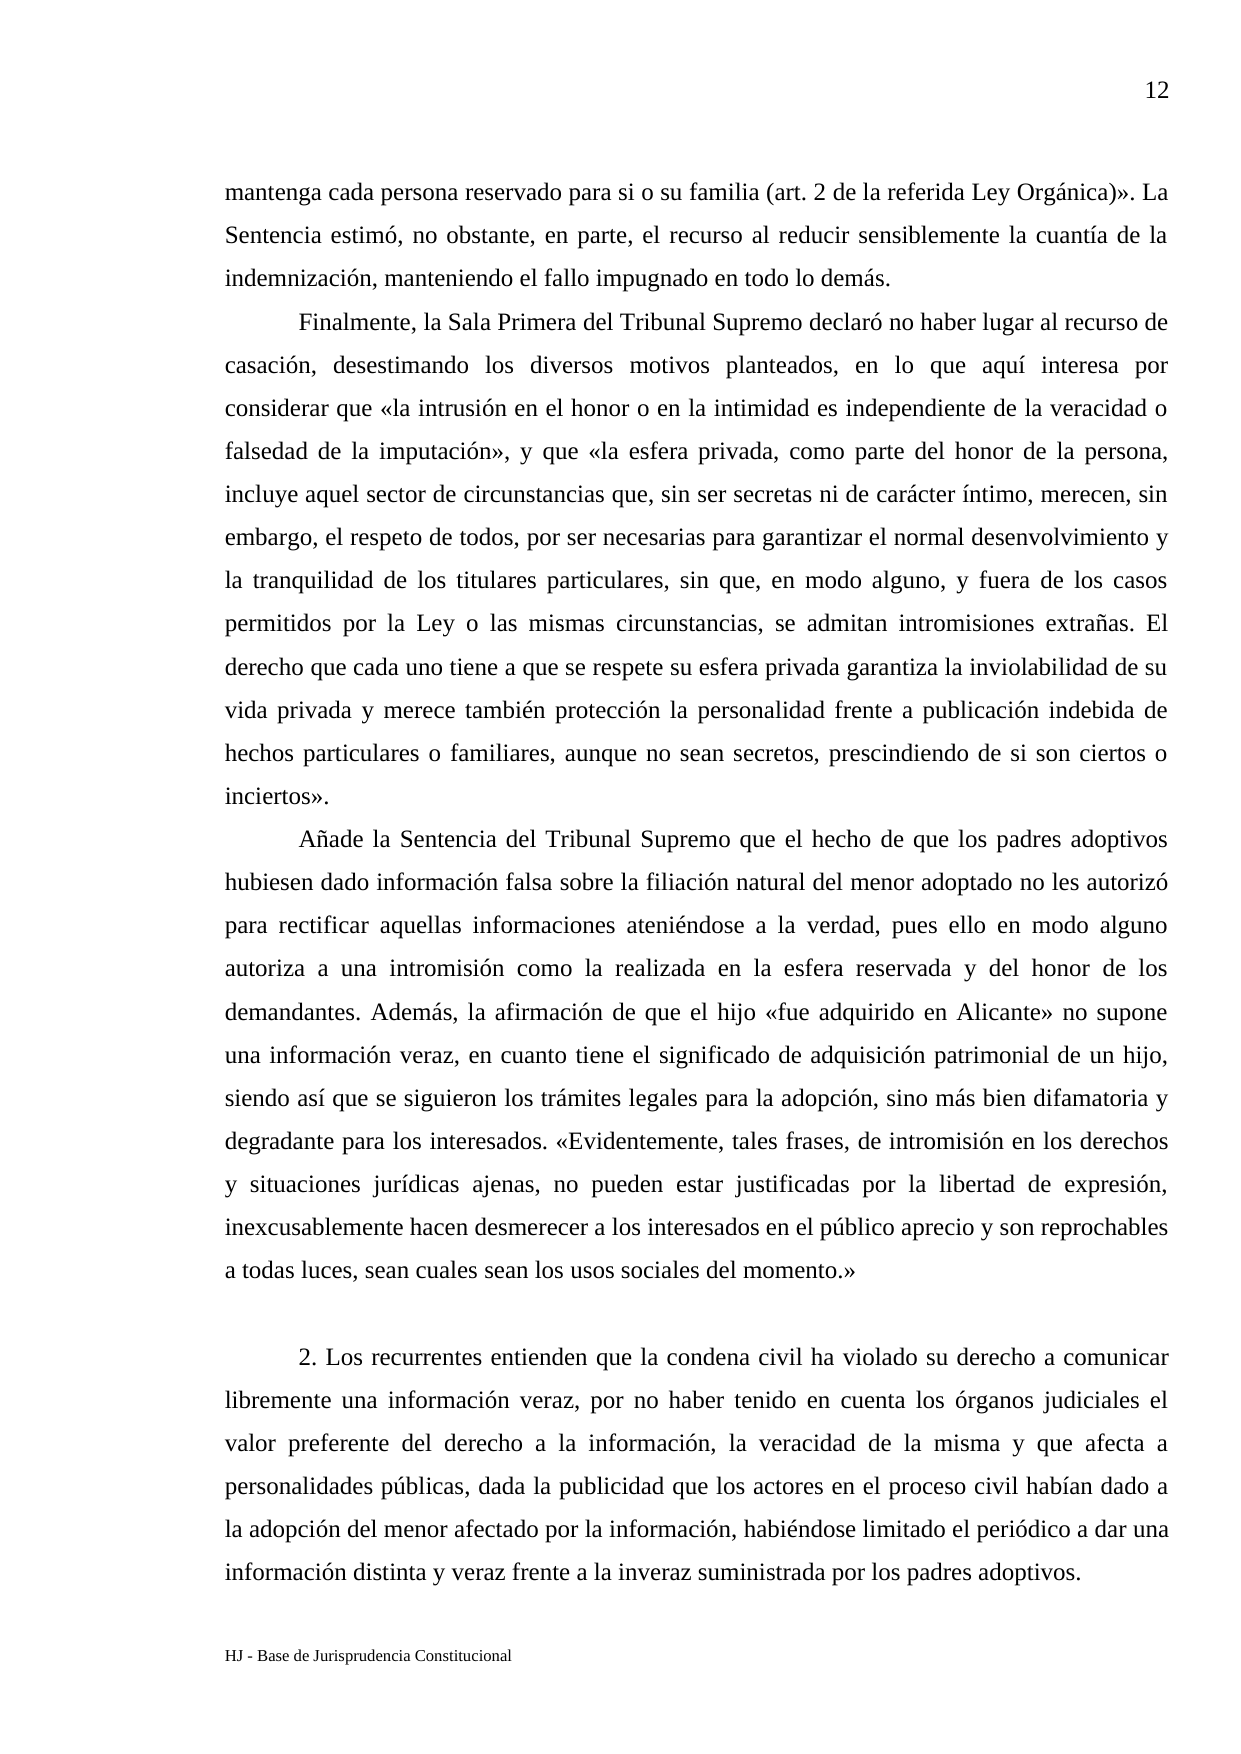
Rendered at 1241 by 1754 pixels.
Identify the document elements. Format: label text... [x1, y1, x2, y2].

text 2. Los recurrentes entienden que la condena civil ha violado su derecho a comunicar libremente una información veraz, por no haber tenido en cuenta los órganos judiciales el valor preferente del derecho a la información, la veracidad de la misma y que afecta a personalidades públicas, dada la publicidad que los actores en el proceso civil habían dado a la adopción del menor afectado por la información, habiéndose limitado el periódico a dar una información distinta y veraz frente a la inveraz suministrada por los padres adoptivos. [224, 1342, 1169, 1586]
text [224, 177, 1169, 292]
text Finalmente, la Sala Primera del Tribunal Supremo declaró no haber lugar al recurso de casación, desestimando los diversos motivos planteados, en lo que aquí interesa por considerar que «la intrusión en el honor o en la intimidad es independiente de la veracidad o falsedad de la imputación», y que «la esfera privada, como parte del honor de la persona, incluye aquel sector de circunstancias que, sin ser secretas ni de carácter íntimo, merecen, sin embargo, el respeto de todos, por ser necesarias para garantizar el normal desenvolvimiento y la tranquilidad de los titulares particulares, sin que, en modo alguno, y fuera de los casos permitidos por la Ley o las mismas circunstancias, se admitan intromisiones extrañas. El derecho que cada uno tiene a que se respete su esfera privada garantiza la inviolabilidad de su vida privada y merece también protección la personalidad frente a publicación indebida de hechos particulares o familiares, aunque no sean secretos, prescindiendo de si son ciertos o inciertos». [224, 307, 1169, 810]
text Añade la Sentencia del Tribunal Supremo que el hecho de que los padres adoptivos hubiesen dado información falsa sobre la filiación natural del menor adoptado no les autorizó para rectificar aquellas informaciones ateniéndose a la verdad, pues ello en modo alguno autoriza a una intromisión como la realizada en la esfera reservada y del honor de los demandantes. Además, la afirmación de que el hijo «fue adquirido en Alicante» no supone una información veraz, en cuanto tiene el significado de adquisición patrimonial de un hijo, siendo así que se siguieron los trámites legales para la adopción, sino más bien difamatoria y degradante para los interesados. «Evidentemente, tales frases, de intromisión en los derechos y situaciones jurídicas ajenas, no pueden estar justificadas por la libertad de expresión, inexcusablemente hacen desmerecer a los interesados en el público aprecio y son reprochables a todas luces, sean cuales sean los usos sociales del momento.» [224, 824, 1169, 1284]
